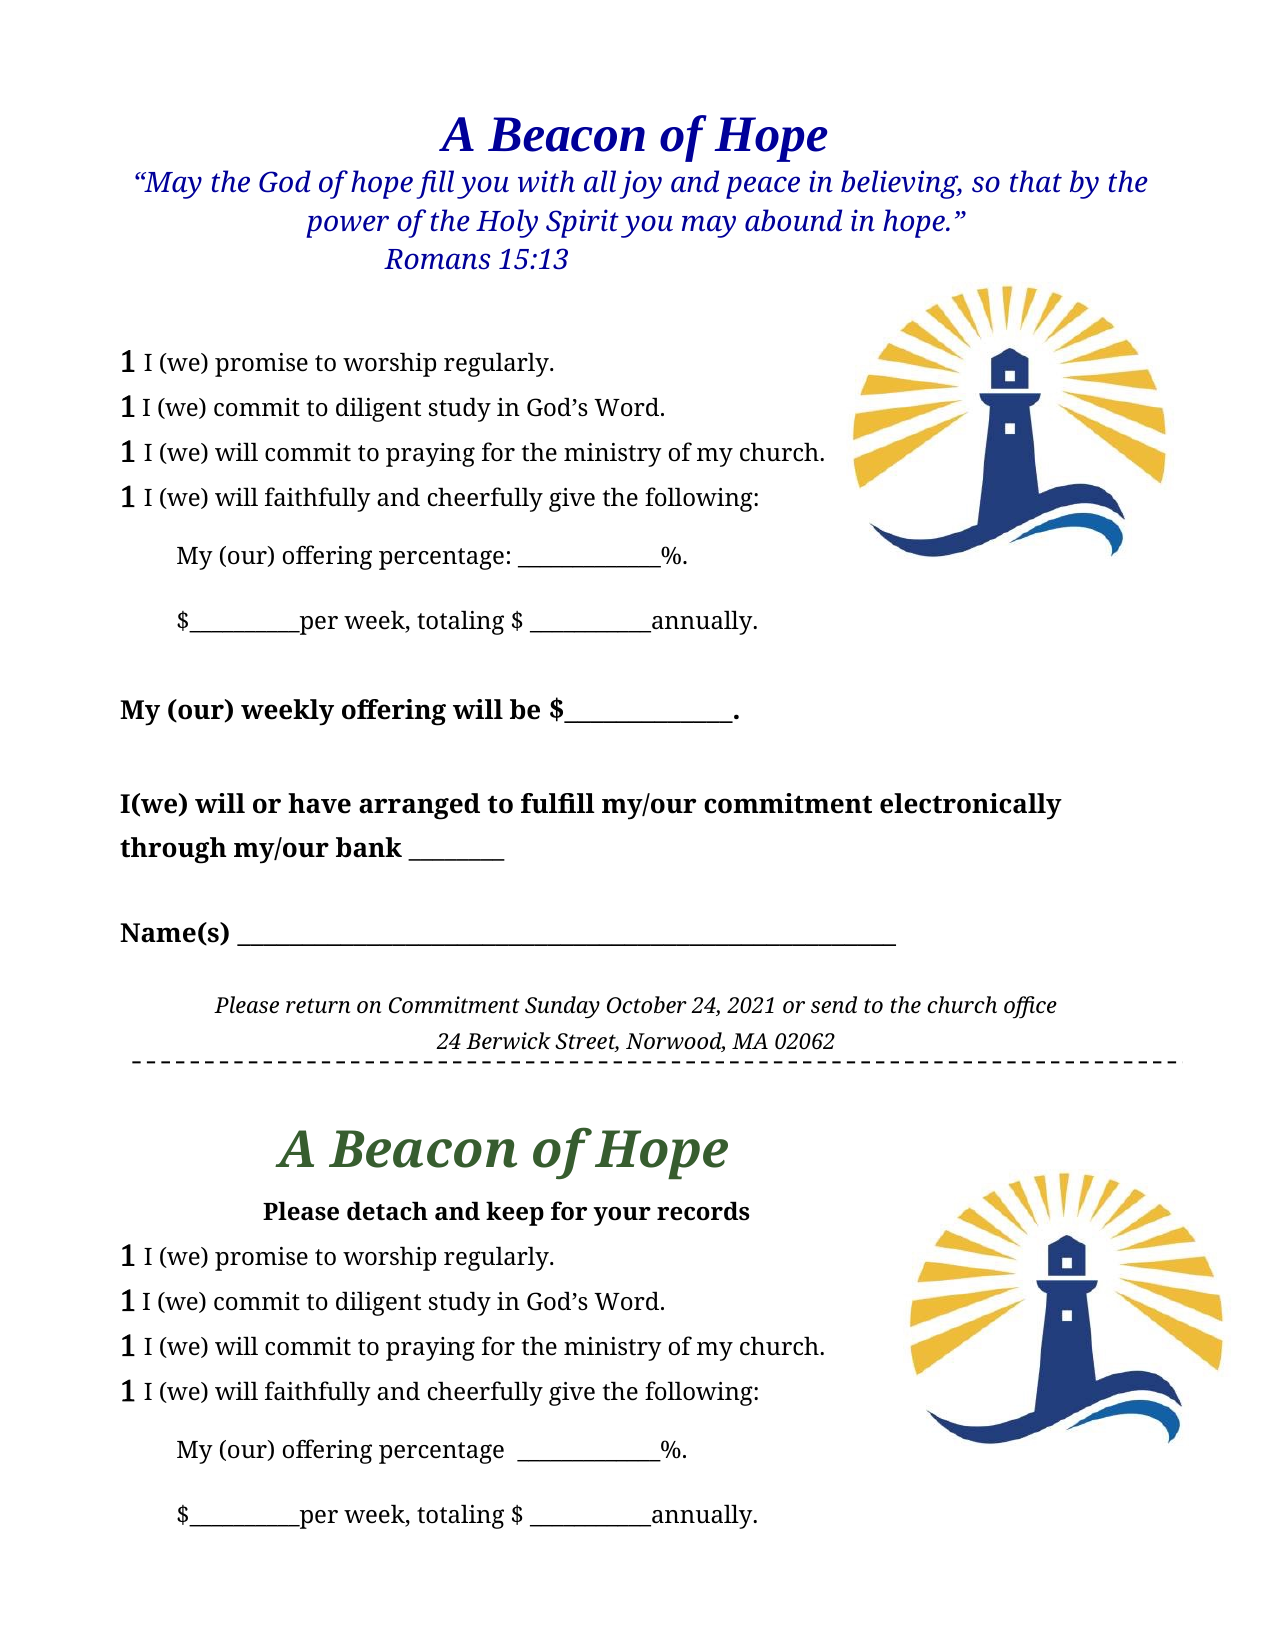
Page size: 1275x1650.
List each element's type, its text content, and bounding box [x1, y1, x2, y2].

text Please detach and keep for your records [120, 1195, 902, 1227]
text “May the God of hope fill you with all joy and peace in believing, so that by the power of the Holy Spirit you may abound in hope.” [120, 162, 1155, 239]
text I (we) will commit to praying for the ministry of my church. [120, 1330, 902, 1363]
text Romans 15:13 [120, 239, 1155, 277]
text My (our) offering percentage: _____________%. [176, 538, 1155, 571]
text Please return on Commitment Sunday October 24, 2021 or send to the church office [120, 990, 1155, 1019]
text My (our) weekly offering will be $_____________. [120, 689, 1155, 728]
text I (we) promise to worship regularly. [120, 346, 846, 378]
text $__________per week, totaling $ ___________annually. [176, 604, 1155, 636]
text I (we) will commit to praying for the ministry of my church. [120, 436, 846, 468]
text A Beacon of Hope [120, 104, 1155, 162]
text I (we) promise to worship regularly. [120, 1240, 902, 1272]
text I (we) will faithfully and cheerfully give the following: [120, 1375, 902, 1408]
text I(we) will or have arranged to fulfill my/our commitment electronically through my/our bank ________ [120, 785, 1155, 865]
picture [902, 1163, 1239, 1451]
text My (our) offering percentage _____________%. [176, 1433, 1155, 1465]
text A Beacon of Hope [120, 1113, 1155, 1182]
picture [846, 276, 1182, 563]
text 24 Berwick Street, Norwood, MA 02062 [120, 1026, 1155, 1056]
text Name(s) ___________________________________________________ [120, 912, 1155, 951]
text I (we) commit to diligent study in God’s Word. [120, 391, 846, 423]
text I (we) commit to diligent study in God’s Word. [120, 1285, 902, 1317]
text $__________per week, totaling $ ___________annually. [176, 1498, 1155, 1531]
text I (we) will faithfully and cheerfully give the following: [120, 481, 846, 513]
